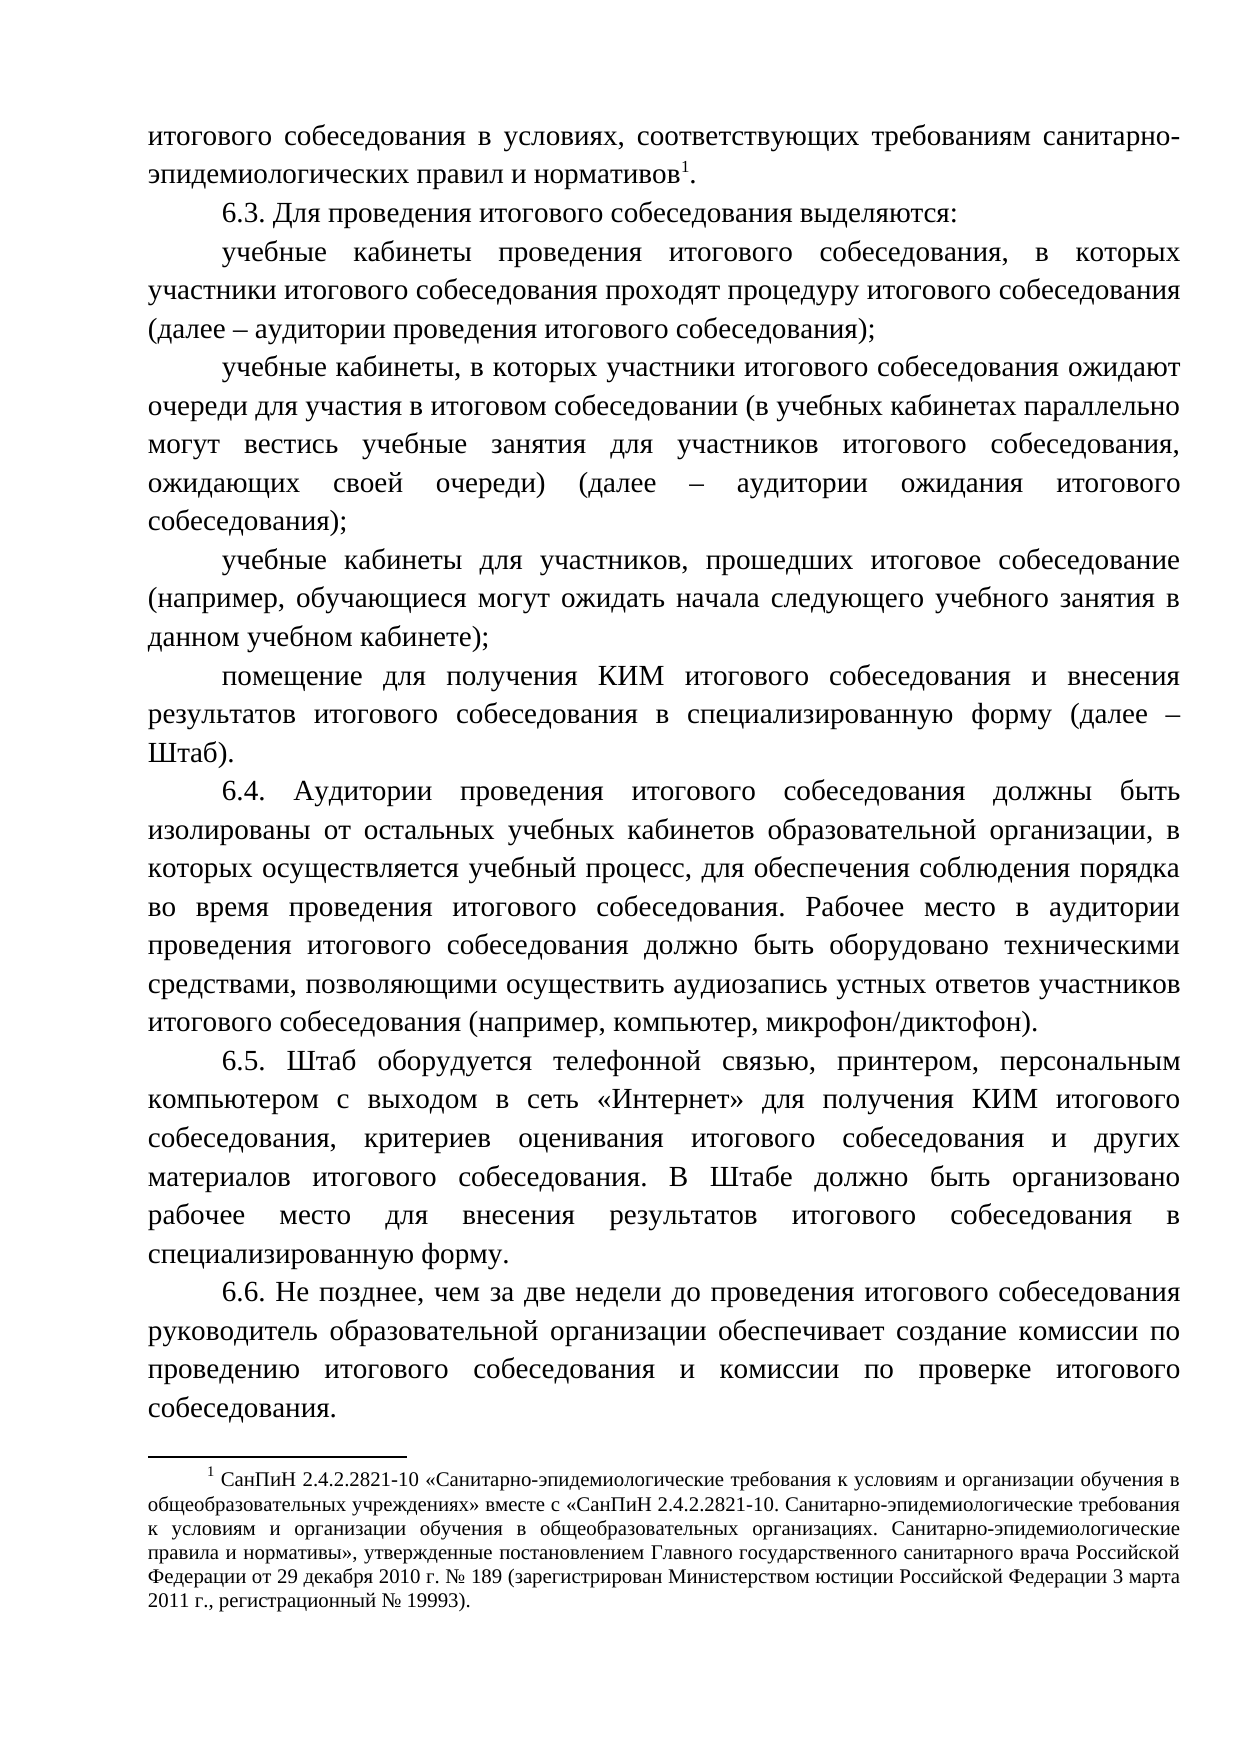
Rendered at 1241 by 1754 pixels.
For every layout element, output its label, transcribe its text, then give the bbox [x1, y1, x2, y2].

text 6.6. Не позднее, чем за две недели до проведения итогового собеседования руководитель образовательной организации обеспечивает создание комиссии по проведению итогового собеседования и комиссии по проверке итогового собеседования. [148, 1274, 1181, 1423]
text 6.4. Аудитории проведения итогового собеседования должны быть изолированы от остальных учебных кабинетов образовательной организации, в которых осуществляется учебный процесс, для обеспечения соблюдения порядка во время проведения итогового собеседования. Рабочее место в аудитории проведения итогового собеседования должно быть оборудовано техническими средствами, позволяющими осуществить аудиозапись устных ответов участников итогового собеседования (например, компьютер, микрофон/диктофон). [148, 773, 1181, 1038]
text помещение для получения КИМ итогового собеседования и внесения результатов итогового собеседования в специализированную форму (далее – Штаб). [148, 658, 1181, 768]
text 6.3. Для проведения итогового собеседования выделяются: [148, 195, 1181, 229]
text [148, 118, 1181, 190]
text учебные кабинеты, в которых участники итогового собеседования ожидают очереди для участия в итоговом собеседовании (в учебных кабинетах параллельно могут вестись учебные занятия для участников итогового собеседования, ожидающих своей очереди) (далее – аудитории ожидания итогового собеседования); [148, 349, 1181, 537]
text учебные кабинеты для участников, прошедших итоговое собеседование (например, обучающиеся могут ожидать начала следующего учебного занятия в данном учебном кабинете); [148, 542, 1181, 653]
text учебные кабинеты проведения итогового собеседования, в которых участники итогового собеседования проходят процедуру итогового собеседования (далее – аудитории проведения итогового собеседования); [148, 234, 1181, 344]
text 6.5. Штаб оборудуется телефонной связью, принтером, персональным компьютером с выходом в сеть «Интернет» для получения КИМ итогового собеседования, критериев оценивания итогового собеседования и других материалов итогового собеседования. В Штабе должно быть организовано рабочее место для внесения результатов итогового собеседования в специализированную форму. [148, 1043, 1181, 1269]
